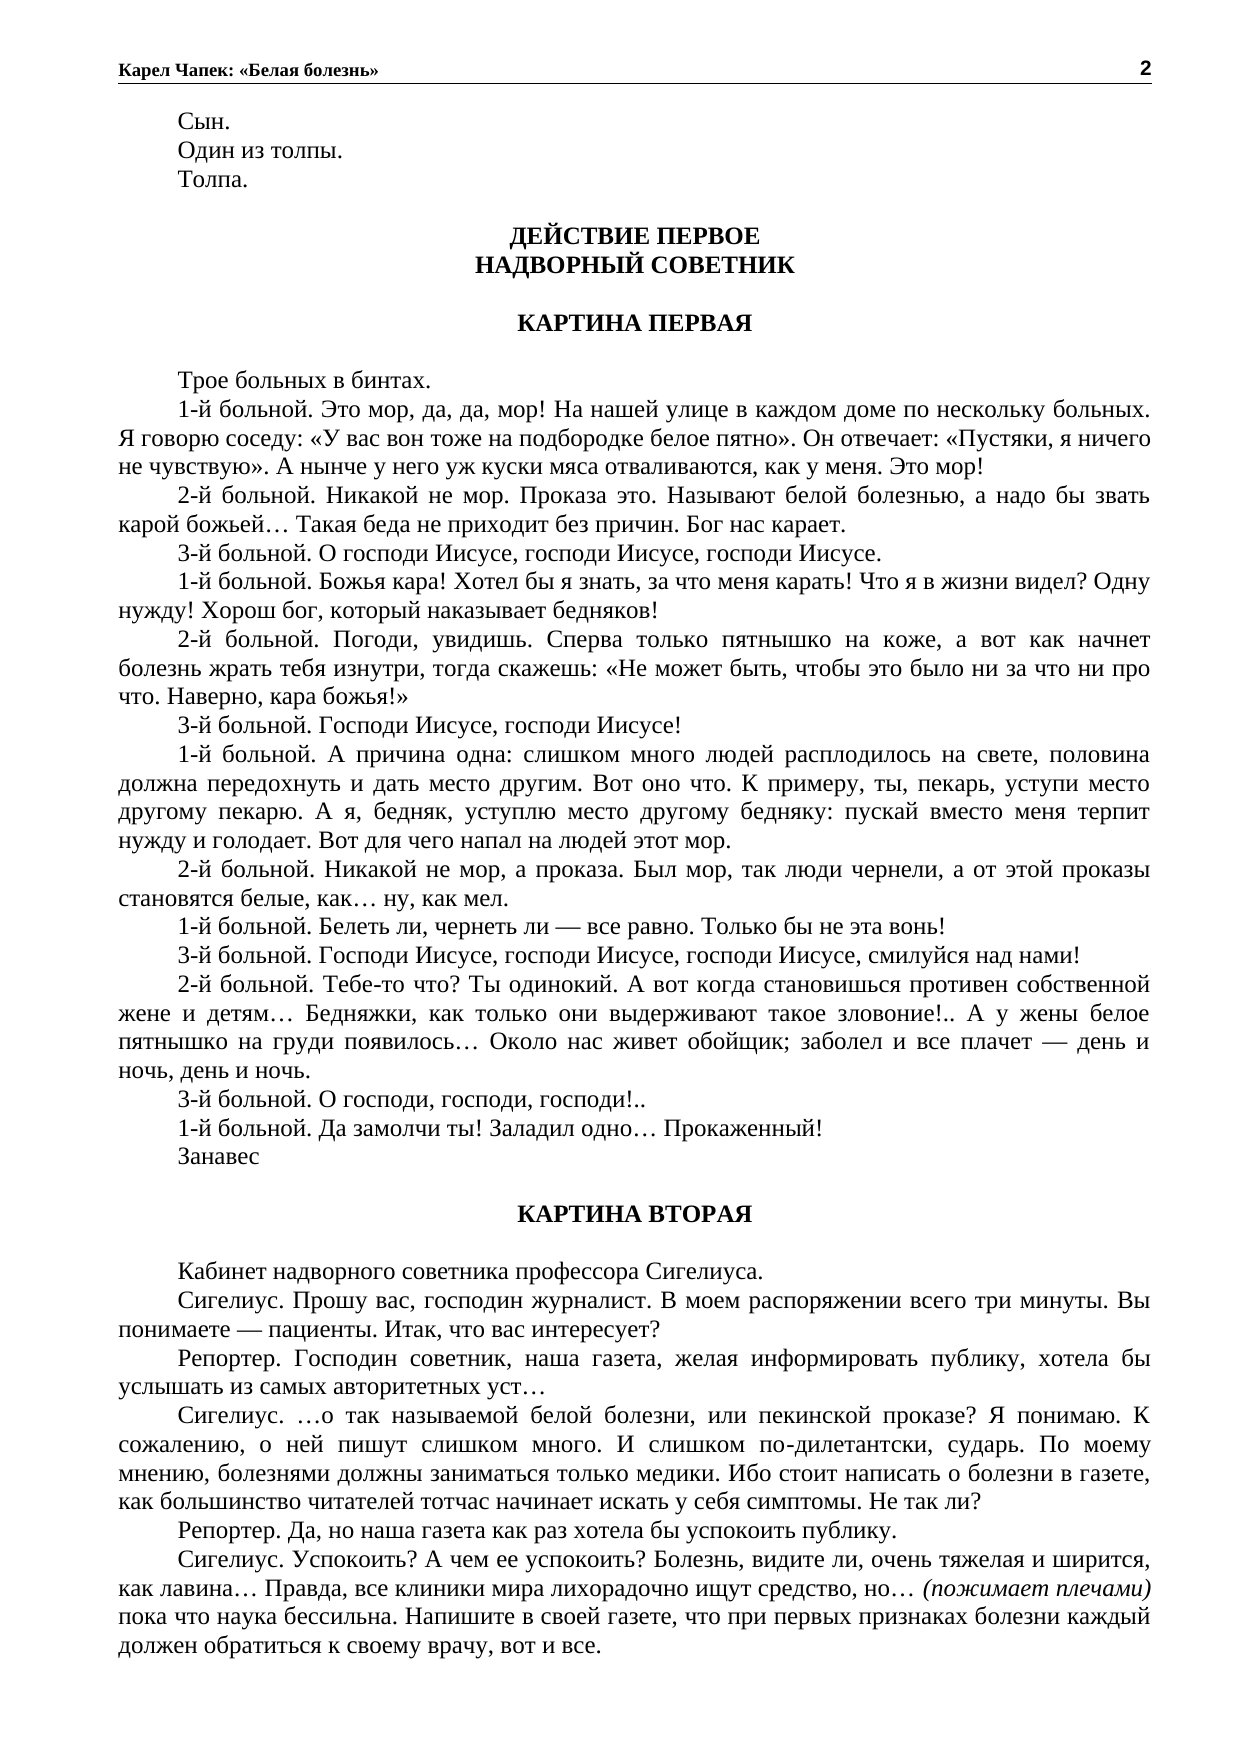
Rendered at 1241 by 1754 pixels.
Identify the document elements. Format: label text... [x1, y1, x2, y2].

text Сигелиус. …о так называемой белой болезни, или пекинской проказе? Я понимаю. К сожалению, о ней пишут слишком много. И слишком по-дилетантски, сударь. По моему мнению, болезнями должны заниматься только медики. Ибо стоит написать о болезни в газете, как большинство читателей тотчас начинает искать у себя симптомы. Не так ли? [118, 1400, 1152, 1515]
text 1-й больной. Божья кара! Хотел бы я знать, за что меня карать! Что я в жизни видел? Одну нужду! Хорош бог, который наказывает бедняков! [118, 566, 1152, 624]
text 3-й больной. О господи Иисусе, господи Иисусе, господи Иисусе. [118, 538, 1152, 566]
text 1-й больной. Белеть ли, чернеть ли — все равно. Только бы не эта вонь! [118, 911, 1152, 940]
text 1-й больной. А причина одна: слишком много людей расплодилось на свете, половина должна передохнуть и дать место другим. Вот оно что. К примеру, ты, пекарь, уступи место другому пекарю. А я, бедняк, уступлю место другому бедняку: пускай вместо меня терпит нужду и голодает. Вот для чего напал на людей этот мор. [118, 739, 1152, 854]
text Толпа. [118, 164, 1152, 193]
text Сигелиус. Прошу вас, господин журналист. В моем распоряжении всего три минуты. Вы понимаете — пациенты. Итак, что вас интересует? [118, 1285, 1152, 1343]
subtitle КАРТИНА ПЕРВАЯ [118, 308, 1152, 336]
text Трое больных в бинтах. [118, 365, 1152, 394]
text 3-й больной. Господи Иисусе, господи Иисусе, господи Иисусе, смилуйся над нами! [118, 940, 1152, 969]
text 1-й больной. Да замолчи ты! Заладил одно… Прокаженный! [118, 1113, 1152, 1141]
text 2-й больной. Никакой не мор, а проказа. Был мор, так люди чернели, а от этой проказы становятся белые, как… ну, как мел. [118, 854, 1152, 911]
text Кабинет надворного советника профессора Сигелиуса. [118, 1256, 1152, 1285]
subtitle НАДВОРНЫЙ СОВЕТНИК [118, 250, 1152, 279]
text 1-й больной. Это мор, да, да, мор! На нашей улице в каждом доме по нескольку больных. Я говорю соседу: «У вас вон тоже на подбородке белое пятно». Он отвечает: «Пустяки, я ничего не чувствую». А нынче у него уж куски мяса отваливаются, как у меня. Это мор! [118, 394, 1152, 480]
text 3-й больной. О господи, господи, господи!.. [118, 1084, 1152, 1113]
text Сигелиус. Успокоить? А чем ее успокоить? Болезнь, видите ли, очень тяжелая и ширится, как лавина… Правда, все клиники мира лихорадочно ищут средство, но… (пожимает плечами) пока что наука бессильна. Напишите в своей газете, что при первых признаках болезни каждый должен обратиться к своему врачу, вот и все. [118, 1544, 1152, 1659]
text Занавес [118, 1141, 1152, 1170]
text 2-й больной. Погоди, увидишь. Сперва только пятнышко на коже, а вот как начнет болезнь жрать тебя изнутри, тогда скажешь: «Не может быть, чтобы это было ни за что ни про что. Наверно, кара божья!» [118, 624, 1152, 710]
text 2-й больной. Тебе-то что? Ты одинокий. А вот когда становишься противен собственной жене и детям… Бедняжки, как только они выдерживают такое зловоние!.. А у жены белое пятнышко на груди появилось… Около нас живет обойщик; заболел и все плачет — день и ночь, день и ночь. [118, 969, 1152, 1084]
text Один из толпы. [118, 135, 1152, 164]
text 2-й больной. Никакой не мор. Проказа это. Называют белой болезнью, а надо бы звать карой божьей… Такая беда не приходит без причин. Бог нас карает. [118, 480, 1152, 538]
text Репортер. Да, но наша газета как раз хотела бы успокоить публику. [118, 1515, 1152, 1544]
text Сын. [118, 106, 1152, 135]
text Репортер. Господин советник, наша газета, желая информировать публику, хотела бы услышать из самых авторитетных уст… [118, 1343, 1152, 1400]
subtitle ДЕЙСТВИЕ ПЕРВОЕ [118, 221, 1152, 250]
subtitle КАРТИНА ВТОРАЯ [118, 1199, 1152, 1228]
text 3-й больной. Господи Иисусе, господи Иисусе! [118, 710, 1152, 739]
